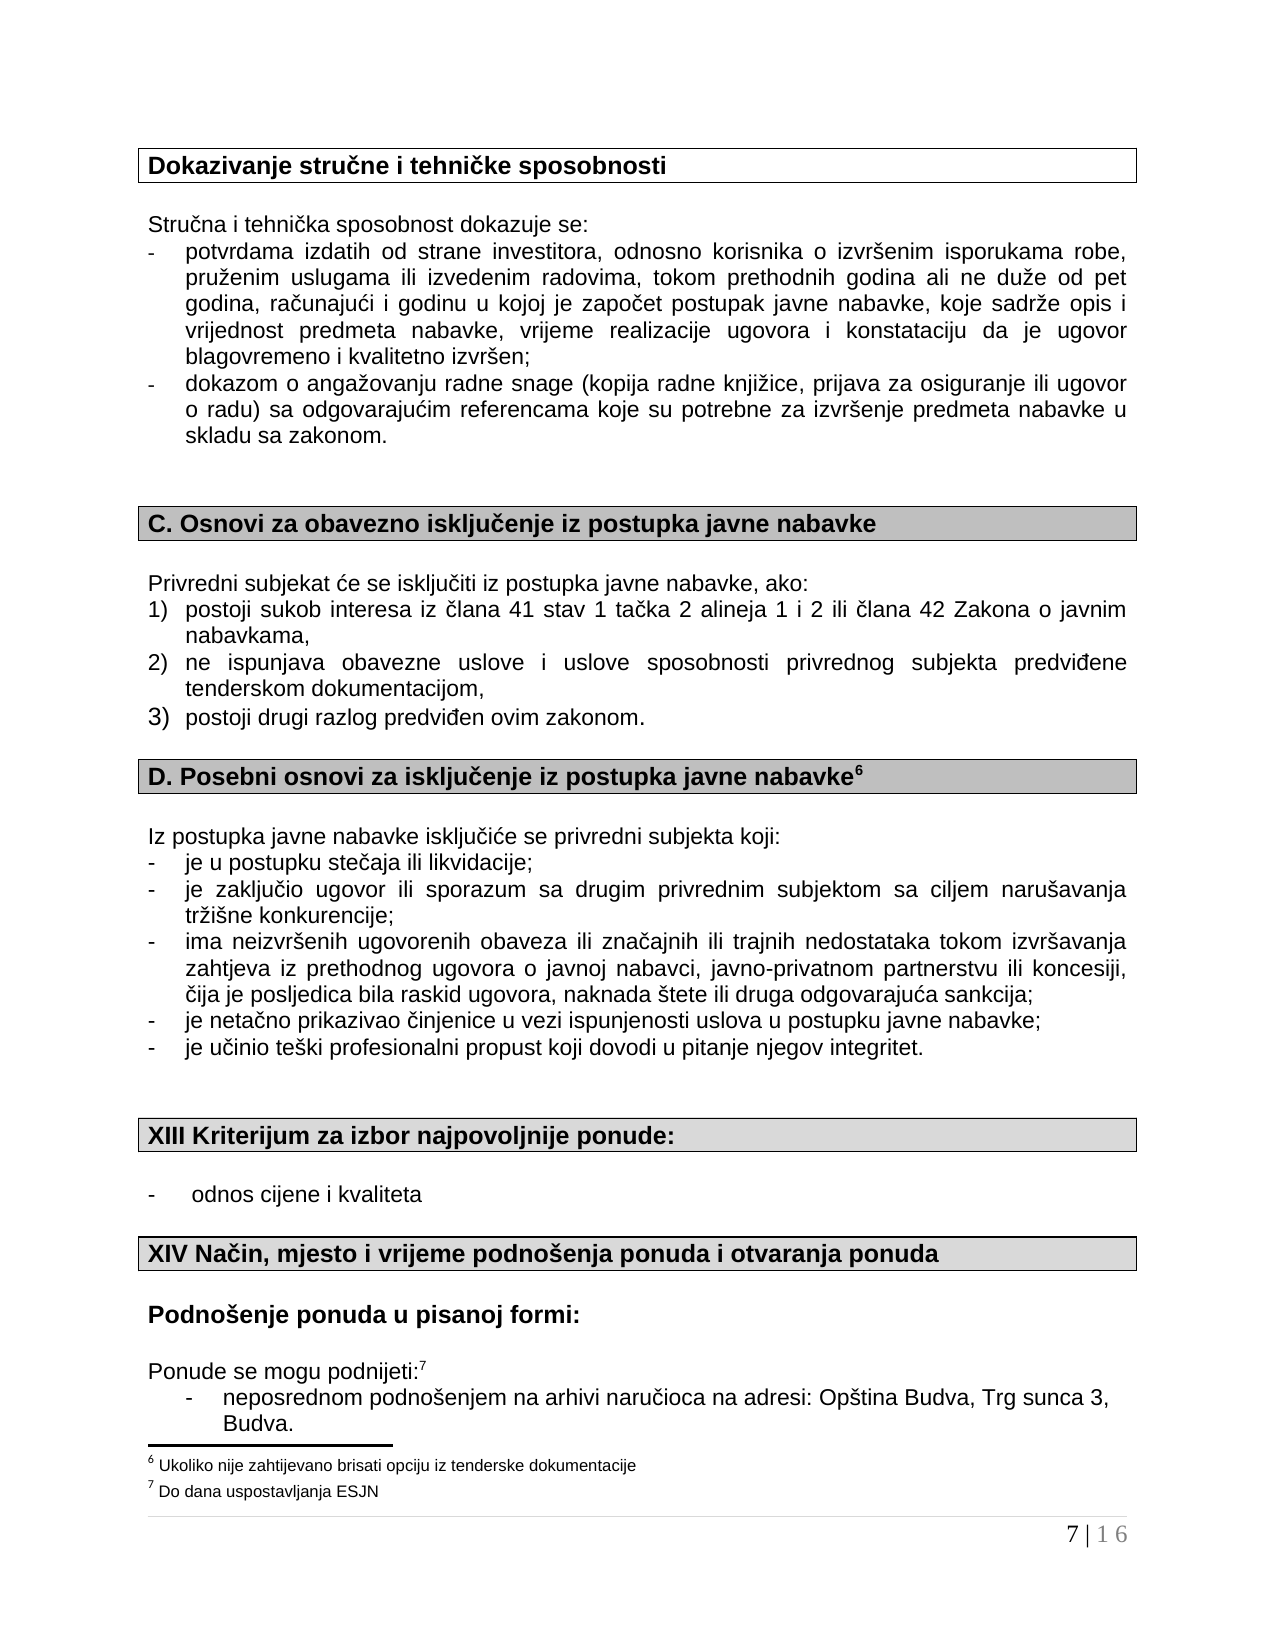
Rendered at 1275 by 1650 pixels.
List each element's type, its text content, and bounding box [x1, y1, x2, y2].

list postoji sukob interesa iz člana 41 stav 1 tačka 2 alineja 1 i 2 ili člana 42 Zakona o javnim nabavkama, [148, 596, 1127, 649]
text XIII Kriterijum za izbor najpovoljnije ponude: [139, 1119, 1136, 1151]
list neposrednom podnošenjem na arhivi naručioca na adresi: Opština Budva, Trg sunca 3, Budva. [185, 1384, 1127, 1437]
text Privredni subjekat će se isključiti iz postupka javne nabavke, ako: [148, 570, 1127, 596]
text Dokazivanje stručne i tehničke sposobnosti [139, 149, 1136, 182]
list dokazom o angažovanju radne snage (kopija radne knjižice, prijava za osiguranje ili ugovor o radu) sa odgovarajućim referencama koje su potrebne za izvršenje predmeta nabavke u skladu sa zakonom. [148, 369, 1127, 448]
text Iz postupka javne nabavke isključiće se privredni subjekta koji: [148, 823, 1127, 849]
list odnos cijene i kvaliteta [148, 1181, 1127, 1208]
text D. Posebni osnovi za isključenje iz postupka javne nabavke [139, 760, 1136, 793]
list postoji drugi razlog predviđen ovim zakonom. [148, 702, 1127, 730]
list je u postupku stečaja ili likvidacije; [148, 849, 1127, 876]
text Stručna i tehnička sposobnost dokazuje se: [148, 211, 1127, 238]
list je zaključio ugovor ili sporazum sa drugim privrednim subjektom sa ciljem narušavanja tržišne konkurencije; [148, 876, 1127, 928]
text XIV Način, mjesto i vrijeme podnošenja ponuda i otvaranja ponuda [139, 1238, 1136, 1270]
list potvrdama izdatih od strane investitora, odnosno korisnika o izvršenim isporukama robe, pruženim uslugama ili izvedenim radovima, tokom prethodnih godina ali ne duže od pet godina, računajući i godinu u kojoj je započet postupak javne nabavke, koje sadrže opis i vrijednost predmeta nabavke, vrijeme realizacije ugovora i konstataciju da je ugovor blagovremeno i kvalitetno izvršen; [148, 238, 1127, 369]
list je učinio teški profesionalni propust koji dovodi u pitanje njegov integritet. [148, 1034, 1127, 1060]
list ne ispunjava obavezne uslove i uslove sposobnosti privrednog subjekta predviđene tenderskom dokumentacijom, [148, 649, 1127, 702]
text Ponude se mogu podnijeti: [148, 1358, 1127, 1384]
text Podnošenje ponuda u pisanoj formi: [148, 1300, 1127, 1329]
text C. Osnovi za obavezno isključenje iz postupka javne nabavke [139, 507, 1136, 540]
list je netačno prikazivao činjenice u vezi ispunjenosti uslova u postupku javne nabavke; [148, 1007, 1127, 1034]
list ima neizvršenih ugovorenih obaveza ili značajnih ili trajnih nedostataka tokom izvršavanja zahtjeva iz prethodnog ugovora o javnoj nabavci, javno-privatnom partnerstvu ili koncesiji, čija je posljedica bila raskid ugovora, naknada štete ili druga odgovarajuća sankcija; [148, 928, 1127, 1007]
